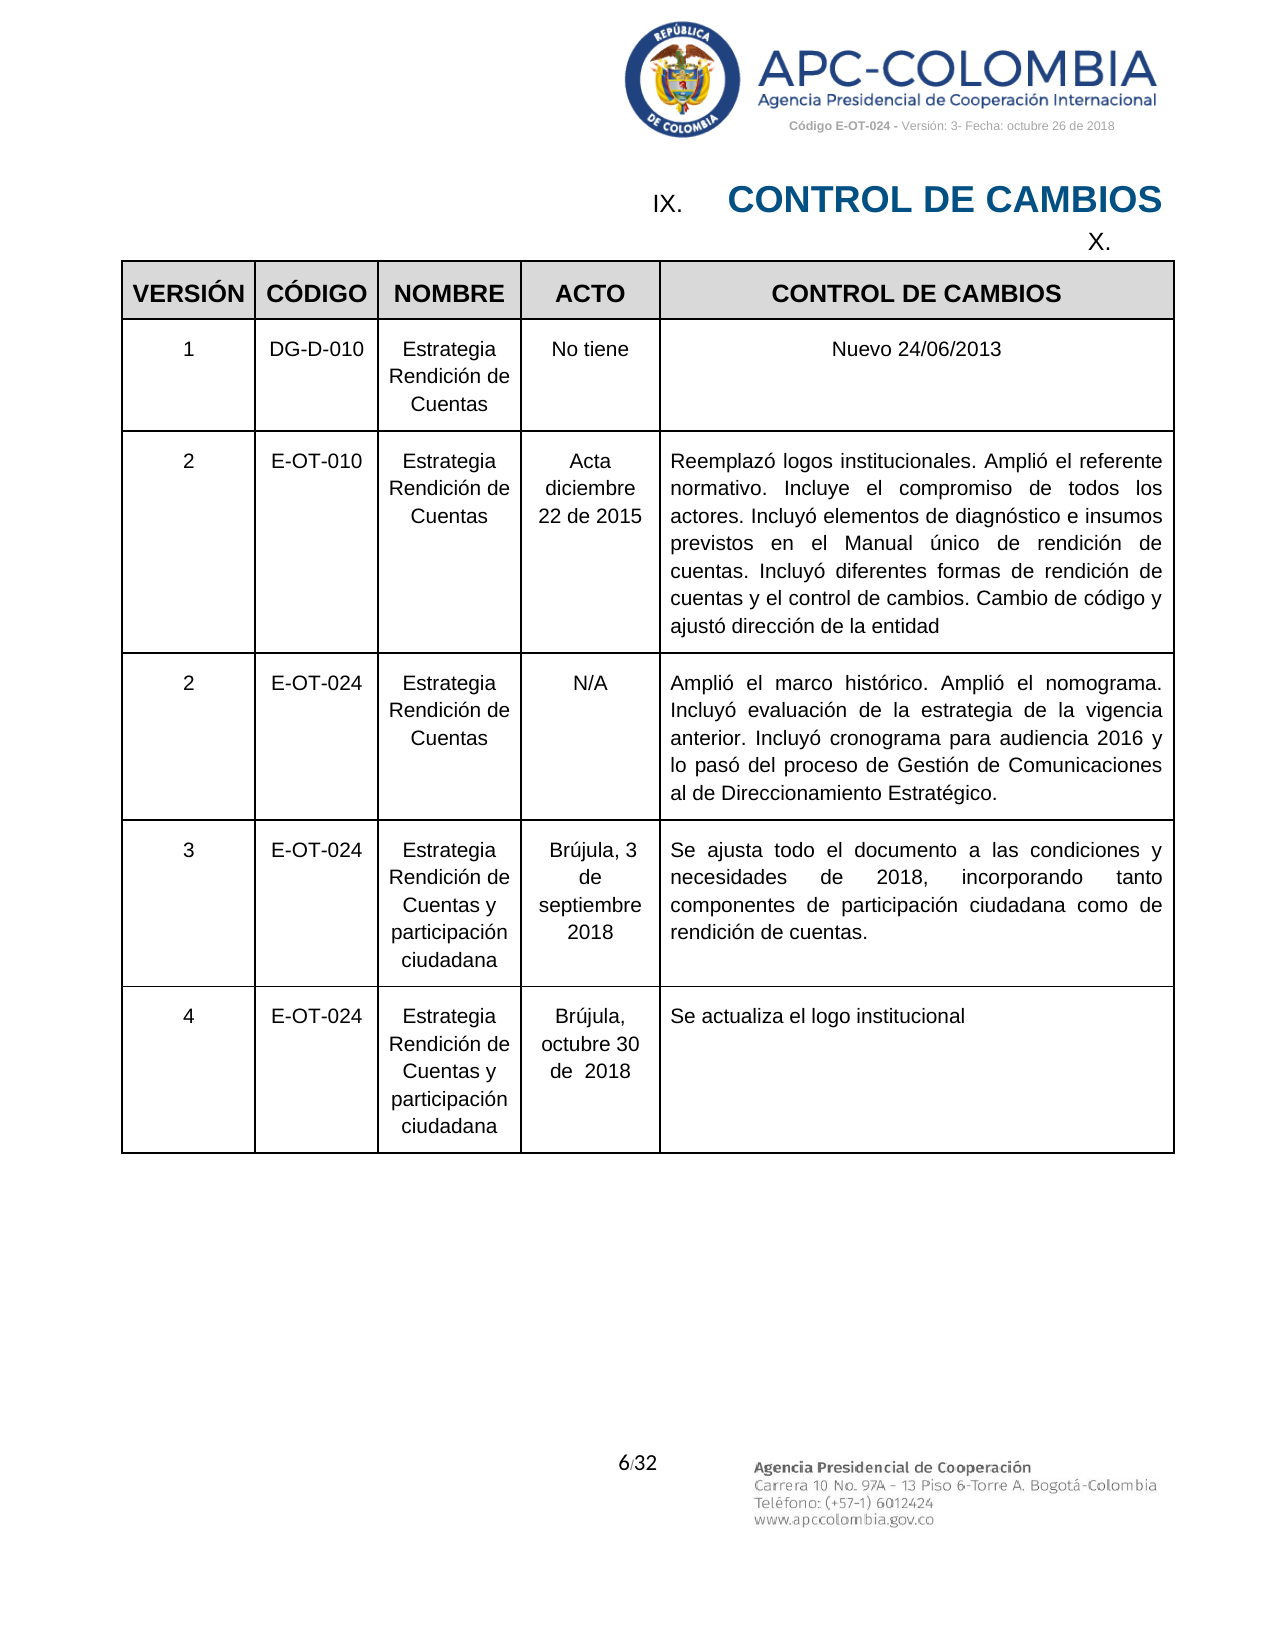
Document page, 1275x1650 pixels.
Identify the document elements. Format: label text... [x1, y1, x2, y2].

table_cell E-OT-024 [256, 654, 377, 819]
table_cell E-OT-024 [256, 821, 377, 986]
table_cell Brújula, 3 de septiembre 2018 [522, 821, 659, 986]
table_cell Estrategia Rendición de Cuentas [379, 654, 520, 819]
table_cell 4 [123, 987, 254, 1152]
picture [617, 9, 1164, 148]
table_header VERSIÓN [123, 262, 254, 318]
table_cell Brújula, octubre 30 de 2018 [522, 987, 659, 1152]
table_cell Acta diciembre 22 de 2015 [522, 432, 659, 652]
table_cell Nuevo 24/06/2013 [661, 320, 1173, 430]
table_cell Se ajusta todo el documento a las condiciones y necesidades de 2018, incorporando tanto componentes de participación ciudadana como de rendición de cuentas. [661, 821, 1173, 986]
table_cell E-OT-024 [256, 987, 377, 1152]
picture [740, 1450, 1163, 1531]
table_cell 1 [123, 320, 254, 430]
table_cell Estrategia Rendición de Cuentas [379, 432, 520, 652]
table_cell 2 [123, 432, 254, 652]
table_cell Estrategia Rendición de Cuentas [379, 320, 520, 430]
table_cell Reemplazó logos institucionales. Amplió el referente normativo. Incluye el compromiso de todos los actores. Incluyó elementos de diagnóstico e insumos previstos en el Manual único de rendición de cuentas. Incluyó diferentes formas de rendición de cuentas y el control de cambios. Cambio de código y ajustó dirección de la entidad [661, 432, 1173, 652]
table_header CONTROL DE CAMBIOS [661, 262, 1173, 318]
table_header CÓDIGO [256, 262, 377, 318]
table_header NOMBRE [379, 262, 520, 318]
table_header ACTO [522, 262, 659, 318]
table_cell Se actualiza el logo institucional [661, 987, 1173, 1152]
table_cell DG-D-010 [256, 320, 377, 430]
table_cell Amplió el marco histórico. Amplió el nomograma. Incluyó evaluación de la estrategia de la vigencia anterior. Incluyó cronograma para audiencia 2016 y lo pasó del proceso de Gestión de Comunicaciones al de Direccionamiento Estratégico. [661, 654, 1173, 819]
table_cell 2 [123, 654, 254, 819]
table_cell Estrategia Rendición de Cuentas y participación ciudadana [379, 821, 520, 986]
table_cell E-OT-010 [256, 432, 377, 652]
table_cell 3 [123, 821, 254, 986]
table_cell N/A [522, 654, 659, 819]
list CONTROL DE CAMBIOS [467, 177, 1162, 220]
table_cell Estrategia Rendición de Cuentas y participación ciudadana [379, 987, 520, 1152]
table_cell No tiene [522, 320, 659, 430]
